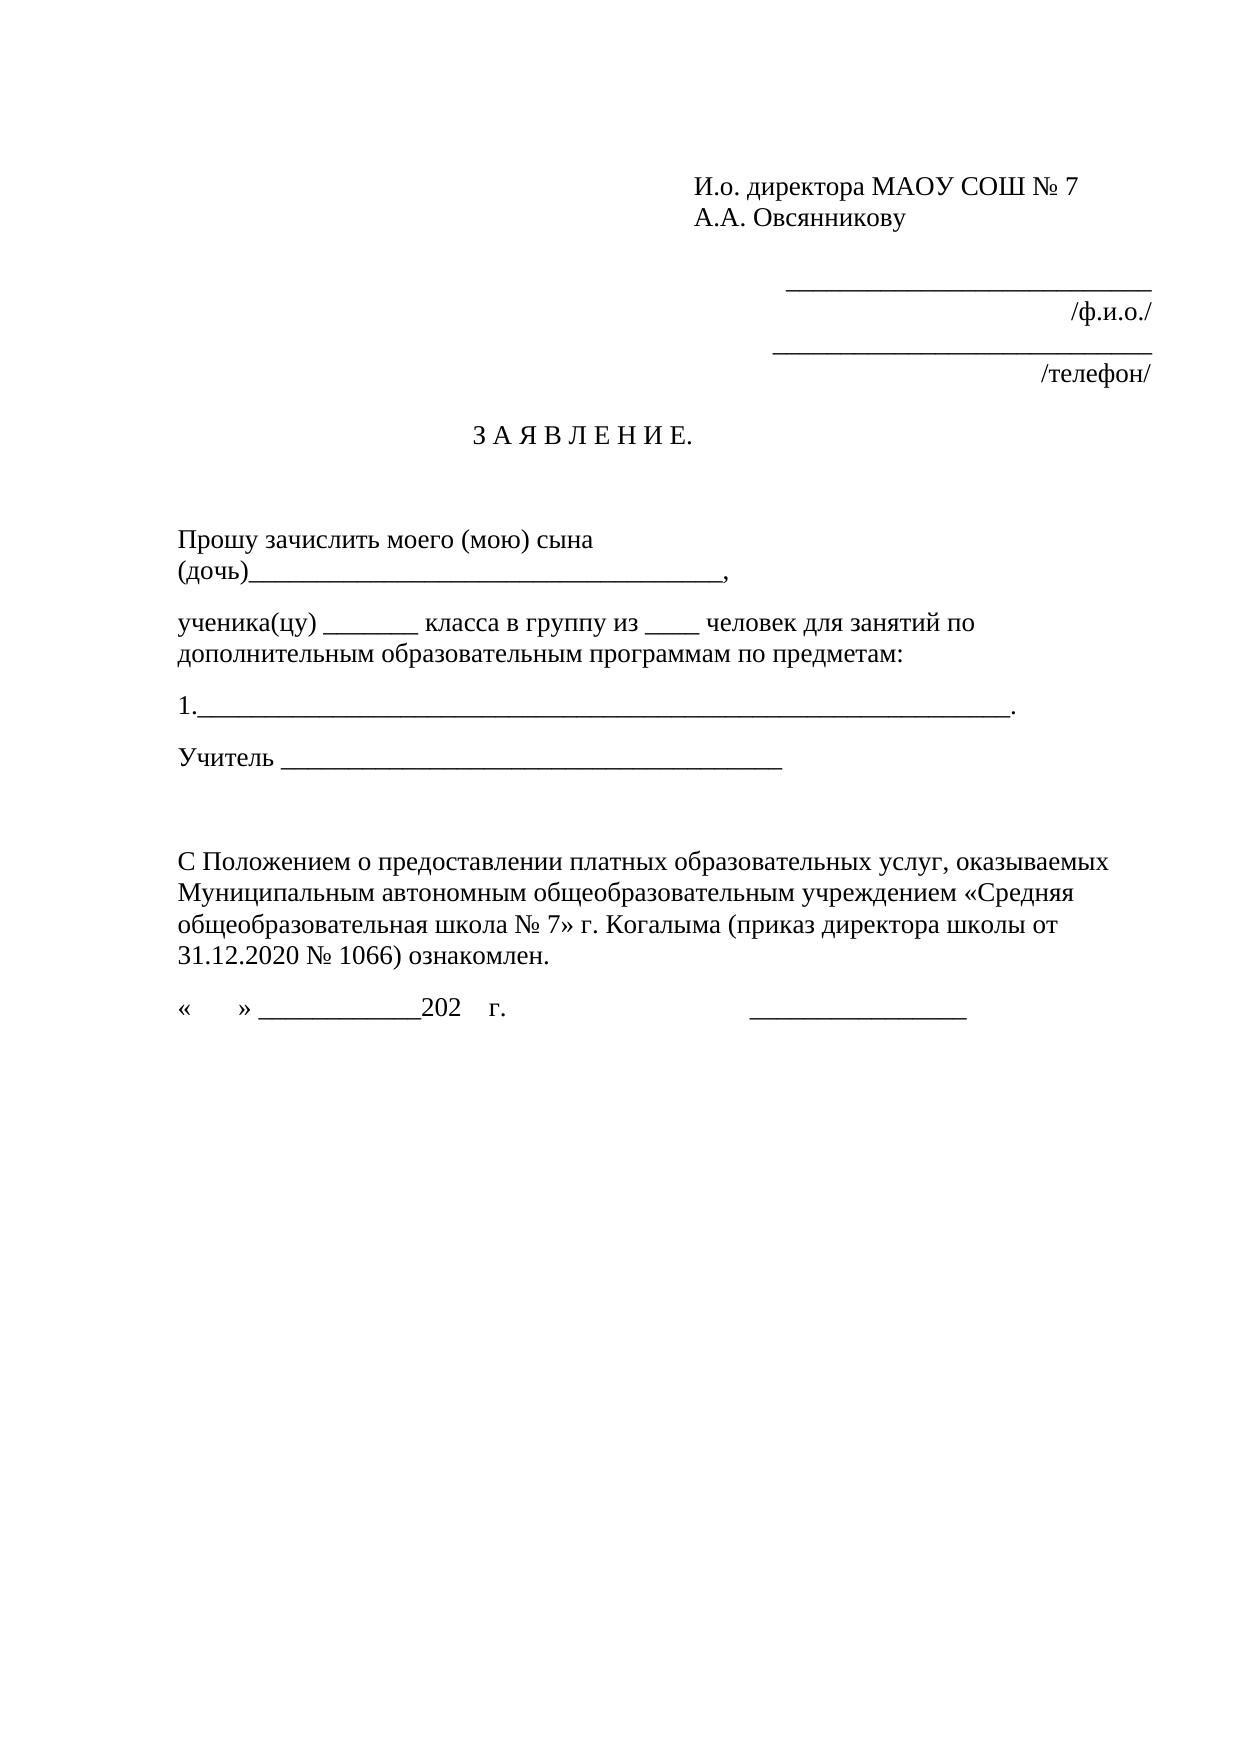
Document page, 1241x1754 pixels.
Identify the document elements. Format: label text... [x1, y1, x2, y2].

text ___________________________ [177, 263, 1152, 295]
text « » ____________202 г. ________________ [177, 991, 1152, 1022]
text Учитель _____________________________________ [177, 741, 1152, 773]
text И.о. директора МАОУ СОШ № 7 [620, 170, 1152, 201]
text З А Я В Л Е Н И Е. [177, 419, 1152, 450]
text Прошу зачислить моего (мою) сына (дочь)___________________________________, [177, 523, 1152, 586]
text /ф.и.о./ ____________________________ [177, 295, 1152, 357]
text С Положением о предоставлении платных образовательных услуг, оказываемых Муниципальным автономным общеобразовательным учреждением «Средняя общеобразовательная школа № 7» г. Когалыма (приказ директора школы от 31.12.2020 № 1066) ознакомлен. [177, 845, 1152, 970]
text /телефон/ [177, 357, 1152, 388]
text ученика(цу) _______ класса в группу из ____ человек для занятий по дополнительным образовательным программам по предметам: [177, 606, 1152, 669]
text А.А. Овсянникову [177, 201, 1152, 232]
text 1.____________________________________________________________. [177, 689, 1152, 721]
